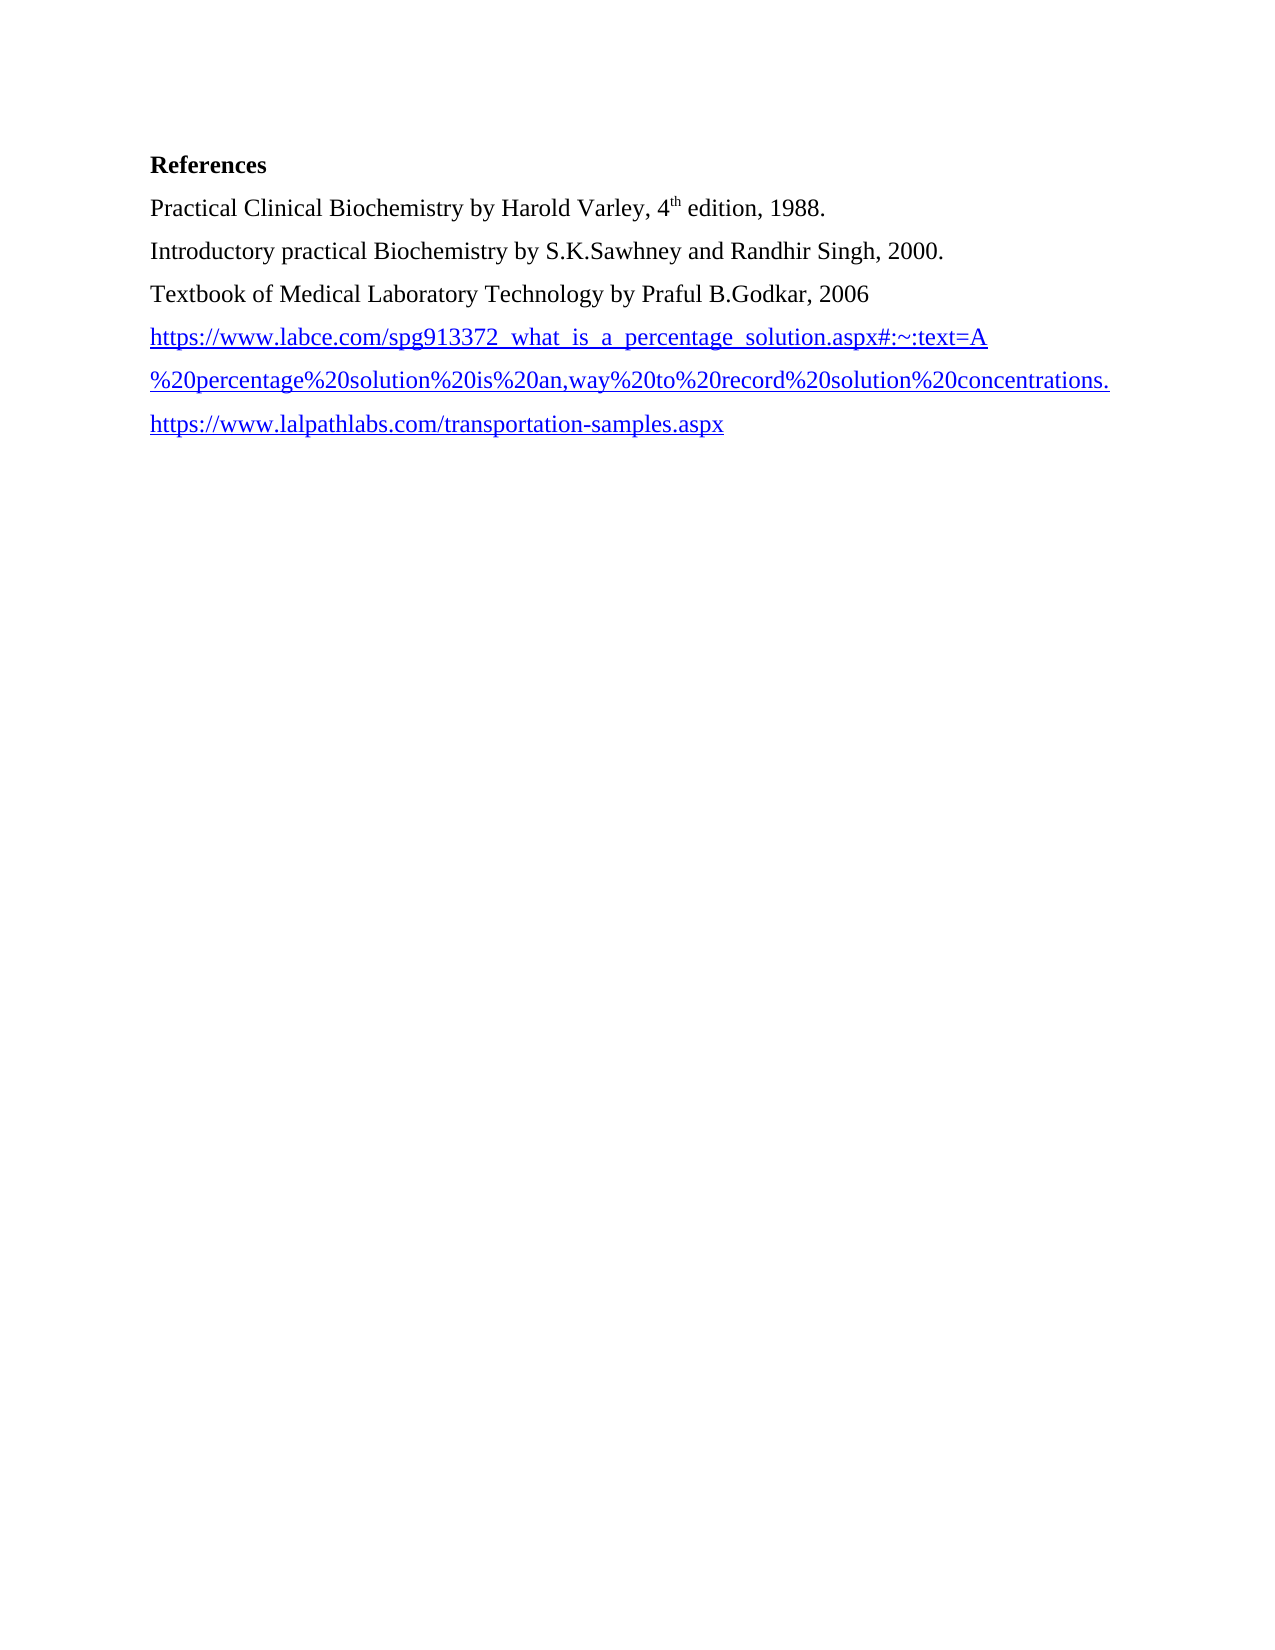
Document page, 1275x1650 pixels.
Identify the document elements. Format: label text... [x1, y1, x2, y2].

text References [150, 150, 1125, 179]
text https://www.lalpathlabs.com/transportation-samples.aspx [150, 409, 1125, 437]
text https://www.labce.com/spg913372_what_is_a_percentage_solution.aspx#:~:text=A%20percentage%20solution%20is%20an,way%20to%20record%20solution%20concentrations. [150, 322, 1125, 394]
text Textbook of Medical Laboratory Technology by Praful B.Godkar, 2006 [150, 279, 1125, 308]
text Introductory practical Biochemistry by S.K.Sawhney and Randhir Singh, 2000. [150, 236, 1125, 265]
text Practical Clinical Biochemistry by Harold Varley, 4th edition, 1988. [150, 193, 1125, 222]
